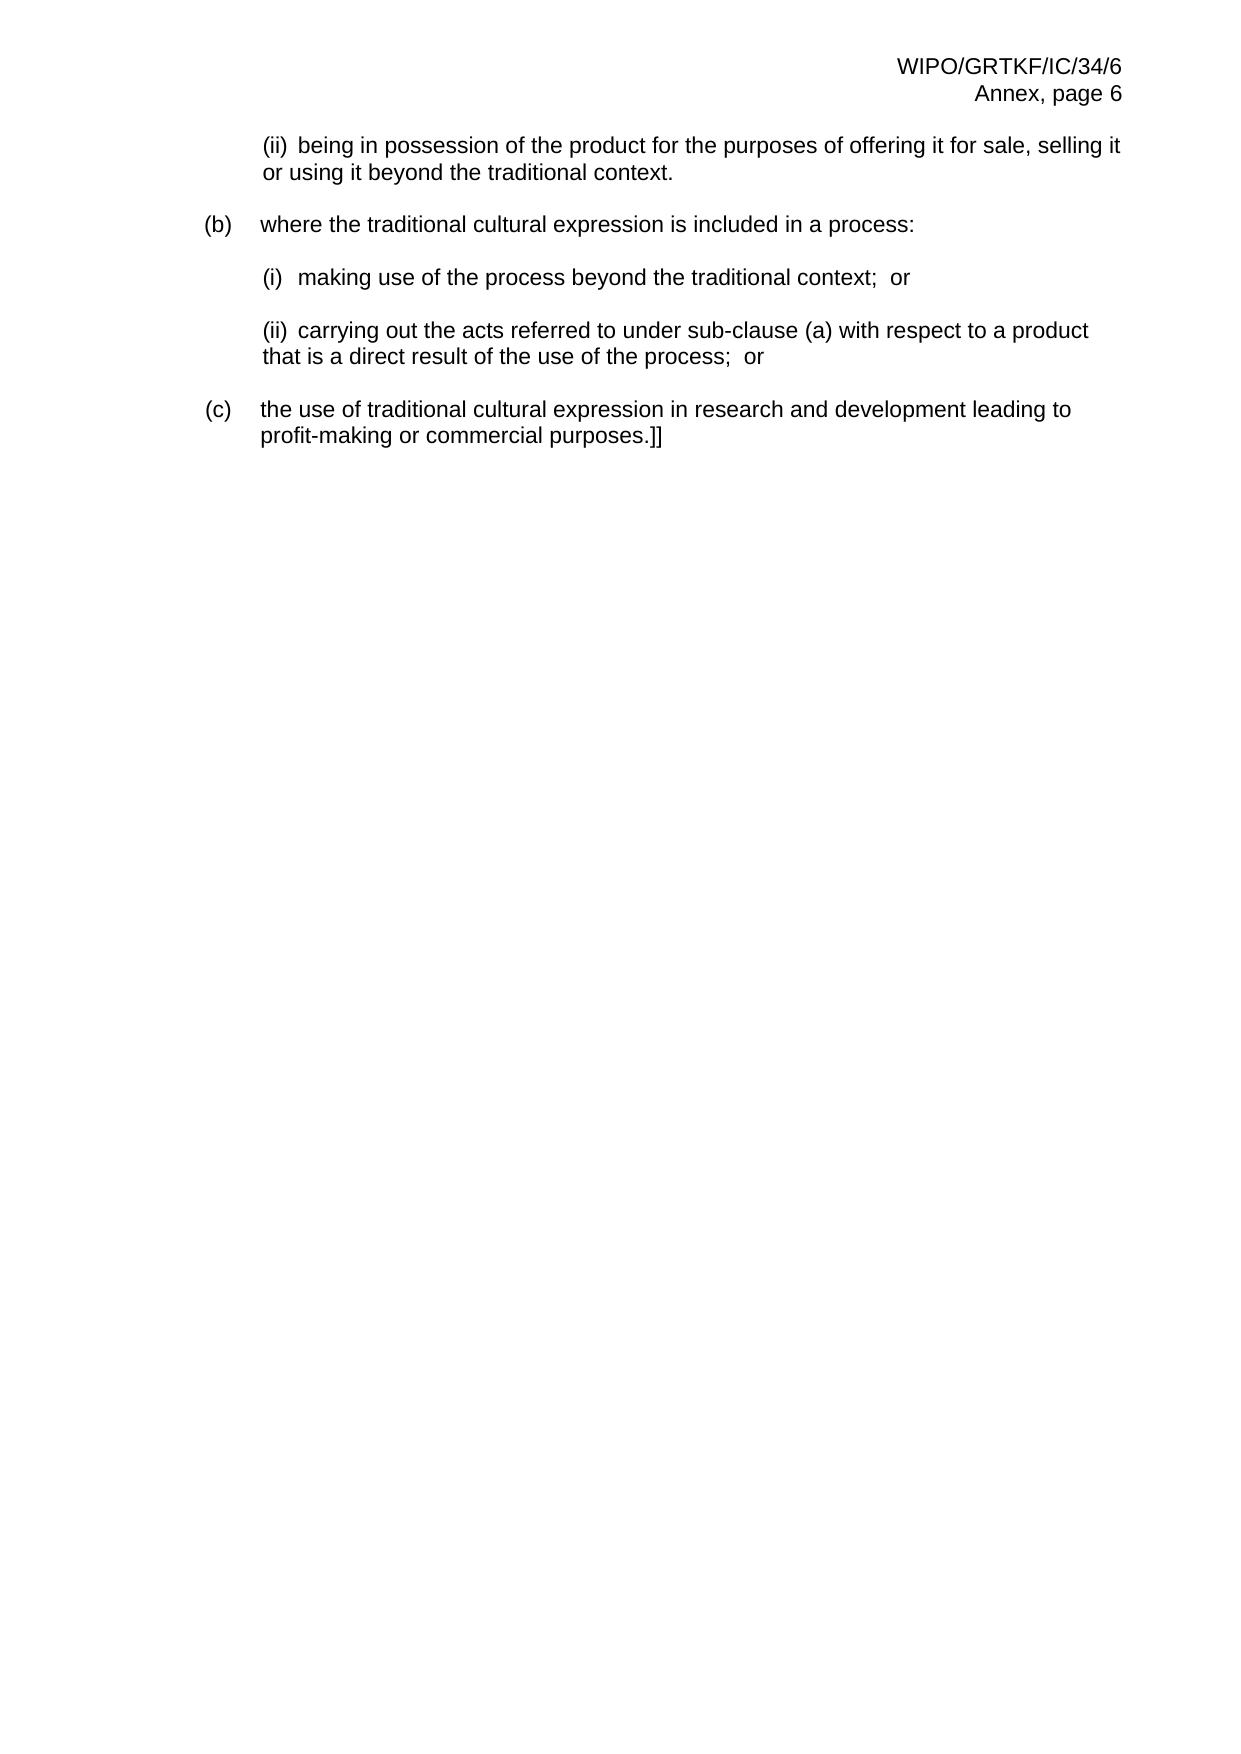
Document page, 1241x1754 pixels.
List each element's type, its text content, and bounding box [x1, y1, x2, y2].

text (b) where the traditional cultural expression is included in a process: [204, 211, 1122, 238]
text (ii) carrying out the acts referred to under sub-clause (a) with respect to a product that is a direct result of the use of the process; or [262, 317, 1122, 369]
text (c) the use of traditional cultural expression in research and development leading to profit-making or commercial purposes.]] [205, 396, 1122, 448]
text (i) making use of the process beyond the traditional context; or [262, 264, 1122, 290]
text (ii) being in possession of the product for the purposes of offering it for sale, selling it or using it beyond the traditional context. [262, 132, 1122, 185]
